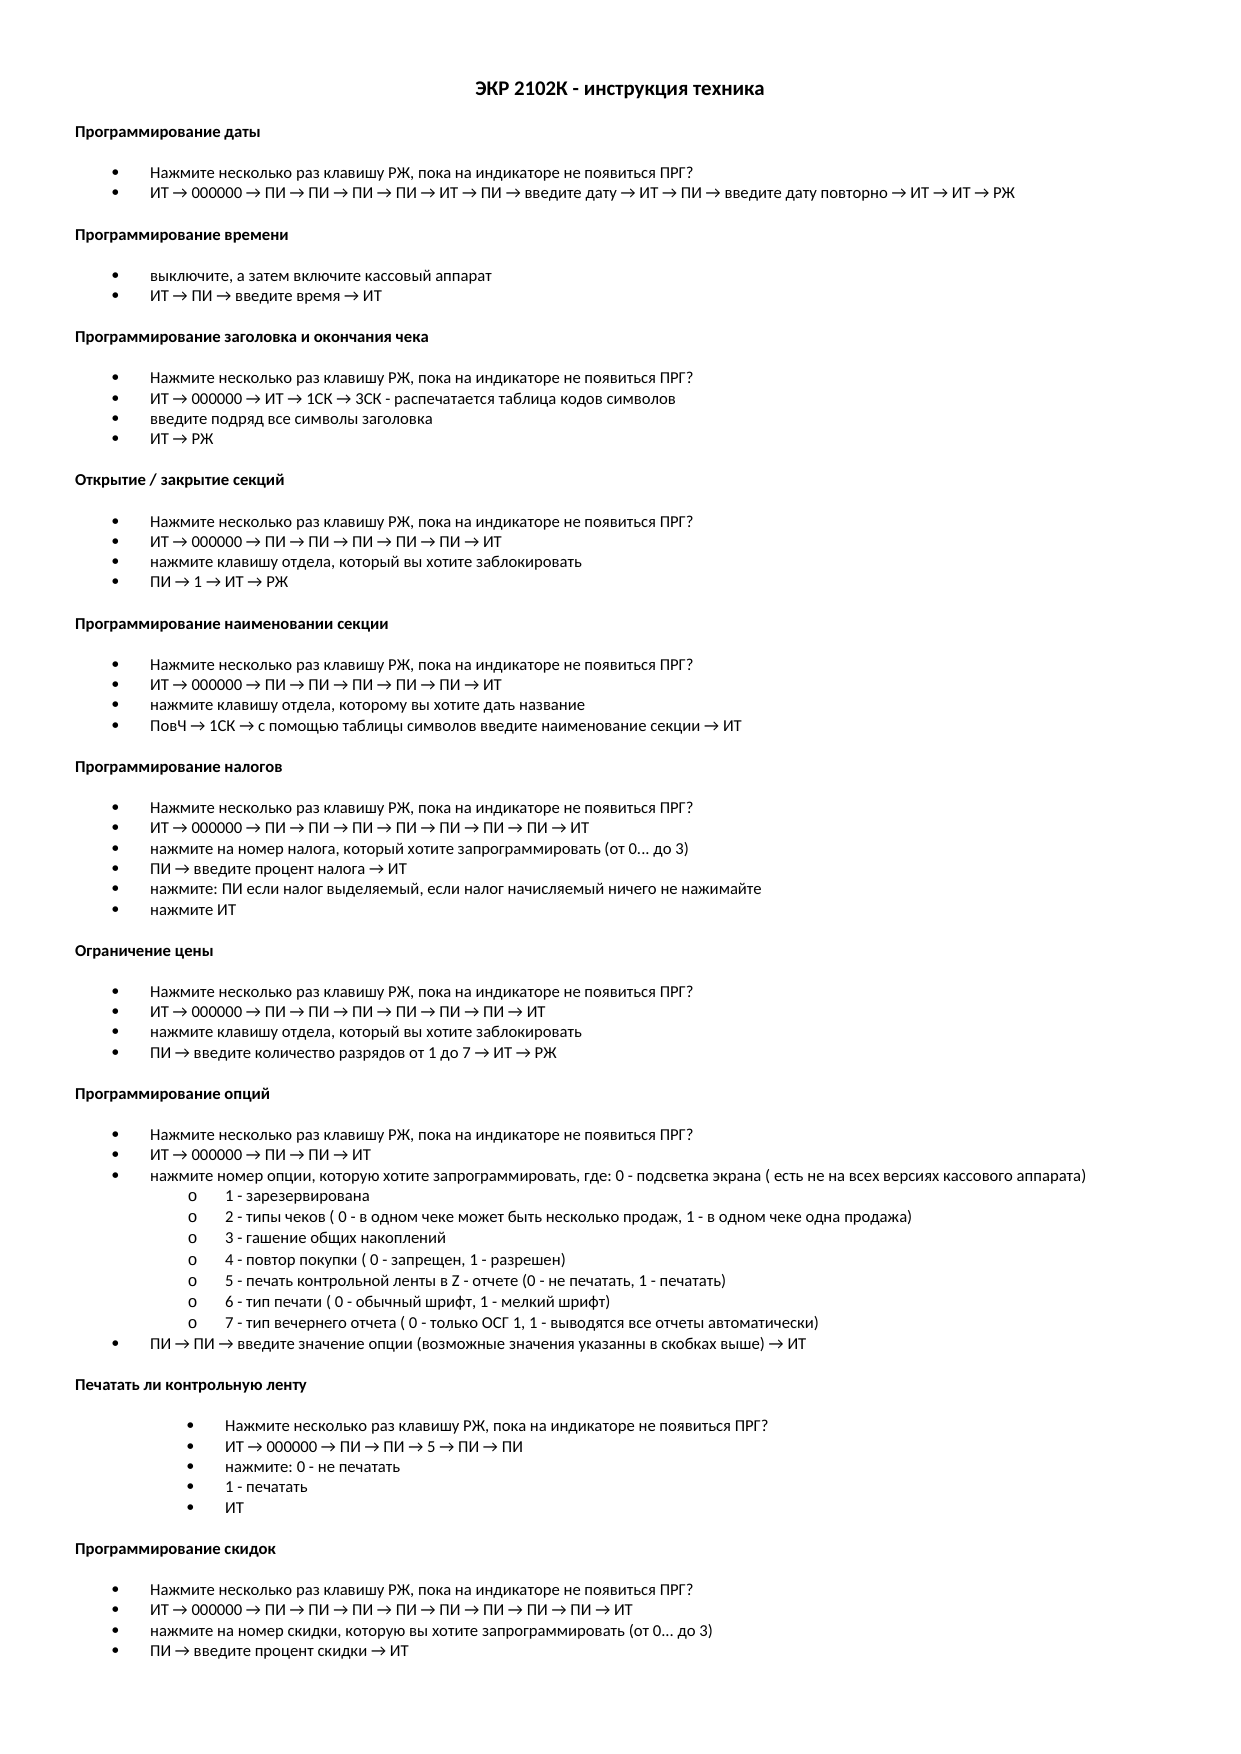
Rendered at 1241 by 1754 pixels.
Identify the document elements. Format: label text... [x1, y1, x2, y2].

list ИТ → РЖ [112, 428, 1165, 449]
list ПИ → введите процент скидки → ИТ [112, 1640, 1165, 1660]
list Нажмите несколько раз клавишу РЖ, пока на индикаторе не появиться ПРГ? [112, 654, 1165, 674]
text Программирование наименовании секции [75, 613, 1165, 633]
list ИТ → 000000 → ПИ → ПИ → ПИ → ПИ → ПИ → ИТ [112, 531, 1165, 551]
text ЭКР 2102К - инструкция техника [75, 75, 1165, 100]
list 1 - печатать [187, 1477, 1165, 1497]
list Нажмите несколько раз клавишу РЖ, пока на индикаторе не появиться ПРГ? [112, 368, 1165, 388]
list ПИ → введите количество разрядов от 1 до 7 → ИТ → РЖ [112, 1042, 1165, 1062]
list 6 - тип печати ( 0 - обычный шрифт, 1 - мелкий шрифт) [187, 1291, 1165, 1312]
list нажмите клавишу отдела, которому вы хотите дать название [112, 695, 1165, 715]
list введите подряд все символы заголовка [112, 408, 1165, 428]
list выключите, а затем включите кассовый аппарат [112, 265, 1165, 285]
list ИТ → 000000 → ИТ → 1СК → 3СК - распечатается таблица кодов символов [112, 388, 1165, 408]
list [112, 1579, 1165, 1599]
list ИТ → 000000 → ПИ → ПИ → ПИ → ПИ → ПИ → ПИ → ИТ [112, 1001, 1165, 1022]
list Нажмите несколько раз клавишу РЖ, пока на индикаторе не появиться ПРГ? [112, 162, 1165, 183]
list нажмите ИТ [112, 899, 1165, 919]
text Программирование скидок [75, 1538, 1165, 1558]
list нажмите номер опции, которую хотите запрограммировать, где: 0 - подсветка экрана ( есть не на всех версиях кассового аппарата) [112, 1165, 1165, 1185]
list нажмите: ПИ если налог выделяемый, если налог начисляемый ничего не нажимайте [112, 878, 1165, 899]
list ИТ → 000000 → ПИ → ПИ → ПИ → ПИ → ПИ → ПИ → ПИ → ИТ [112, 818, 1165, 838]
text Программирование даты [75, 121, 1165, 142]
list ПИ → введите процент налога → ИТ [112, 858, 1165, 878]
text Открытие / закрытие секций [75, 470, 1165, 490]
text Печатать ли контрольную ленту [75, 1374, 1165, 1395]
text Программирование заголовка и окончания чека [75, 326, 1165, 347]
list нажмите на номер скидки, которую вы хотите запрограммировать (от 0... до 3) [112, 1620, 1165, 1640]
list ИТ → 000000 → ПИ → ПИ → ПИ → ПИ → ПИ → ИТ [112, 674, 1165, 695]
list ИТ → 000000 → ПИ → ПИ → 5 → ПИ → ПИ [187, 1436, 1165, 1456]
list ПовЧ → 1СК → с помощью таблицы символов введите наименование секции → ИТ [112, 715, 1165, 735]
list ИТ → 000000 → ПИ → ПИ → ПИ → ПИ → ИТ → ПИ → введите дату → ИТ → ПИ → введите дату повторно → ИТ → ИТ → РЖ [112, 183, 1165, 203]
list нажмите на номер налога, который хотите запрограммировать (от 0... до 3) [112, 838, 1165, 858]
list ИТ [187, 1497, 1165, 1517]
list ИТ → 000000 → ПИ → ПИ → ИТ [112, 1145, 1165, 1165]
list нажмите клавишу отдела, который вы хотите заблокировать [112, 1022, 1165, 1042]
list Нажмите несколько раз клавишу РЖ, пока на индикаторе не появиться ПРГ? [112, 797, 1165, 818]
text Программирование времени [75, 224, 1165, 244]
text Ограничение цены [75, 940, 1165, 960]
list 1 - зарезервирована [187, 1185, 1165, 1206]
list 2 - типы чеков ( 0 - в одном чеке может быть несколько продаж, 1 - в одном чеке одна продажа) [187, 1206, 1165, 1228]
list 7 - тип вечернего отчета ( 0 - только ОСГ 1, 1 - выводятся все отчеты автоматически) [187, 1312, 1165, 1333]
list 3 - гашение общих накоплений [187, 1228, 1165, 1249]
text Программирование опций [75, 1083, 1165, 1103]
list ПИ → 1 → ИТ → РЖ [112, 572, 1165, 592]
list Нажмите несколько раз клавишу РЖ, пока на индикаторе не появиться ПРГ? [187, 1416, 1165, 1436]
list Нажмите несколько раз клавишу РЖ, пока на индикаторе не появиться ПРГ? [112, 511, 1165, 531]
list ПИ → ПИ → введите значение опции (возможные значения указанны в скобках выше) → ИТ [112, 1333, 1165, 1354]
list Нажмите несколько раз клавишу РЖ, пока на индикаторе не появиться ПРГ? [112, 1124, 1165, 1145]
text Программирование налогов [75, 756, 1165, 776]
list нажмите: 0 - не печатать [187, 1456, 1165, 1477]
list Нажмите несколько раз клавишу РЖ, пока на индикаторе не появиться ПРГ? [112, 981, 1165, 1001]
list нажмите клавишу отдела, который вы хотите заблокировать [112, 551, 1165, 572]
list 5 - печать контрольной ленты в Z - отчете (0 - не печатать, 1 - печатать) [187, 1270, 1165, 1291]
list ИТ → ПИ → введите время → ИТ [112, 285, 1165, 306]
list 4 - повтор покупки ( 0 - запрещен, 1 - разрешен) [187, 1249, 1165, 1270]
list ИТ → 000000 → ПИ → ПИ → ПИ → ПИ → ПИ → ПИ → ПИ → ПИ → ИТ [112, 1599, 1165, 1620]
